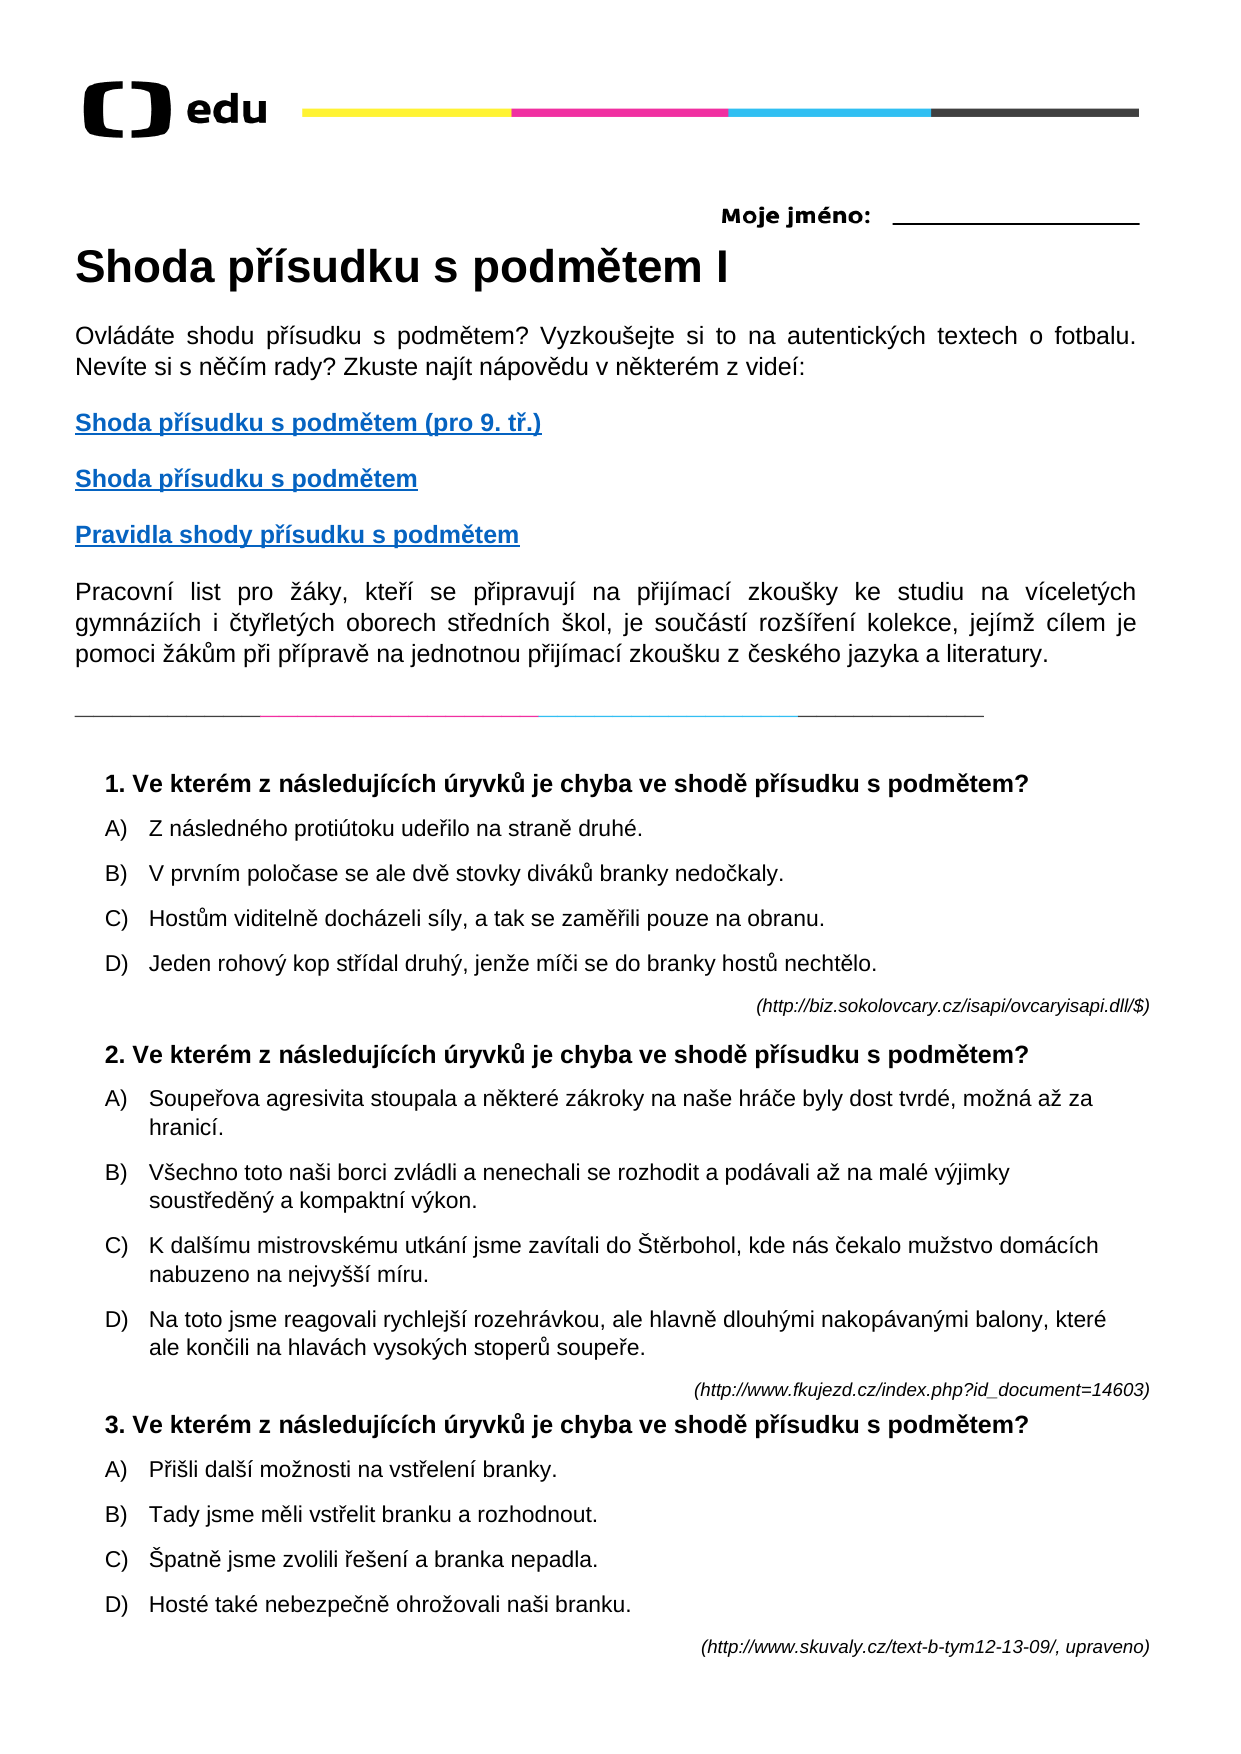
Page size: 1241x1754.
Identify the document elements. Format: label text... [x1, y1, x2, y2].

text B) V prvním poločase se ale dvě stovky diváků branky nedočkaly. [104, 860, 1138, 886]
text 3. Ve kterém z následujících úryvků je chyba ve shodě přísudku s podmětem? [75, 1401, 1110, 1439]
list Pracovní list pro žáky, kteří se připravují na přijímací zkoušky ke studiu na víceletých gymnáziích i čtyřletých oborech středních škol, je součástí rozšíření kolekce, jejímž cílem je pomoci žákům při přípravě na jednotnou přijímací zkoušku z českého jazyka a literatury. [75, 576, 1138, 667]
list Ovládáte shodu přísudku s podmětem? Vyzkoušejte si to na autentických textech o fotbalu. Nevíte si s něčím rady? Zkuste najít nápovědu v některém z videí: [75, 321, 1138, 381]
text B) Tady jsme měli vstřelit branku a rozhodnout. [104, 1501, 1138, 1527]
list Shoda přísudku s podmětem [75, 464, 1138, 493]
picture [75, 73, 1150, 240]
text D) Na toto jsme reagovali rychlejší rozehrávkou, ale hlavně dlouhými nakopávanými balony, které ale končili na hlavách vysokých stoperů soupeře. [104, 1306, 1138, 1361]
text 2. Ve kterém z následujících úryvků je chyba ve shodě přísudku s podmětem? [104, 1040, 1110, 1068]
list Shoda přísudku s podmětem (pro 9. tř.) [75, 408, 1138, 437]
text D) Jeden rohový kop střídal druhý, jenže míči se do branky hostů nechtělo. [104, 950, 1138, 976]
text C) Špatně jsme zvolili řešení a branka nepadla. [104, 1546, 1138, 1572]
text (http://www.skuvaly.cz/text-b-tym12-13-09/, upraveno) [75, 1636, 1152, 1658]
text D) Hosté také nebezpečně ohrožovali naši branku. [104, 1591, 1138, 1618]
list Shoda přísudku s podmětem I [75, 239, 1152, 292]
text B) Všechno toto naši borci zvládli a nenechali se rozhodit a podávali až na malé výjimky soustředěný a kompaktní výkon. [104, 1159, 1138, 1213]
text (http://biz.sokolovcary.cz/isapi/ovcaryisapi.dll/$) [75, 995, 1152, 1017]
text C) K dalšímu mistrovskému utkání jsme zavítali do Štěrbohol, kde nás čekalo mužstvo domácích nabuzeno na nejvyšší míru. [104, 1232, 1138, 1287]
text C) Hostům viditelně docházeli síly, a tak se zaměřili pouze na obranu. [104, 905, 1138, 931]
text _________________________________________________ [75, 682, 1138, 721]
text A) Přišli další možnosti na vstřelení branky. [104, 1456, 1138, 1482]
text (http://www.fkujezd.cz/index.php?id_document=14603) [75, 1379, 1152, 1401]
list Pravidla shody přísudku s podmětem [75, 520, 1138, 549]
text A) Soupeřova agresivita stoupala a některé zákroky na naše hráče byly dost tvrdé, možná až za hranicí. [104, 1085, 1138, 1140]
text A) Z následného protiútoku udeřilo na straně druhé. [104, 815, 1138, 841]
text 1. Ve kterém z následujících úryvků je chyba ve shodě přísudku s podmětem? [104, 769, 1110, 798]
